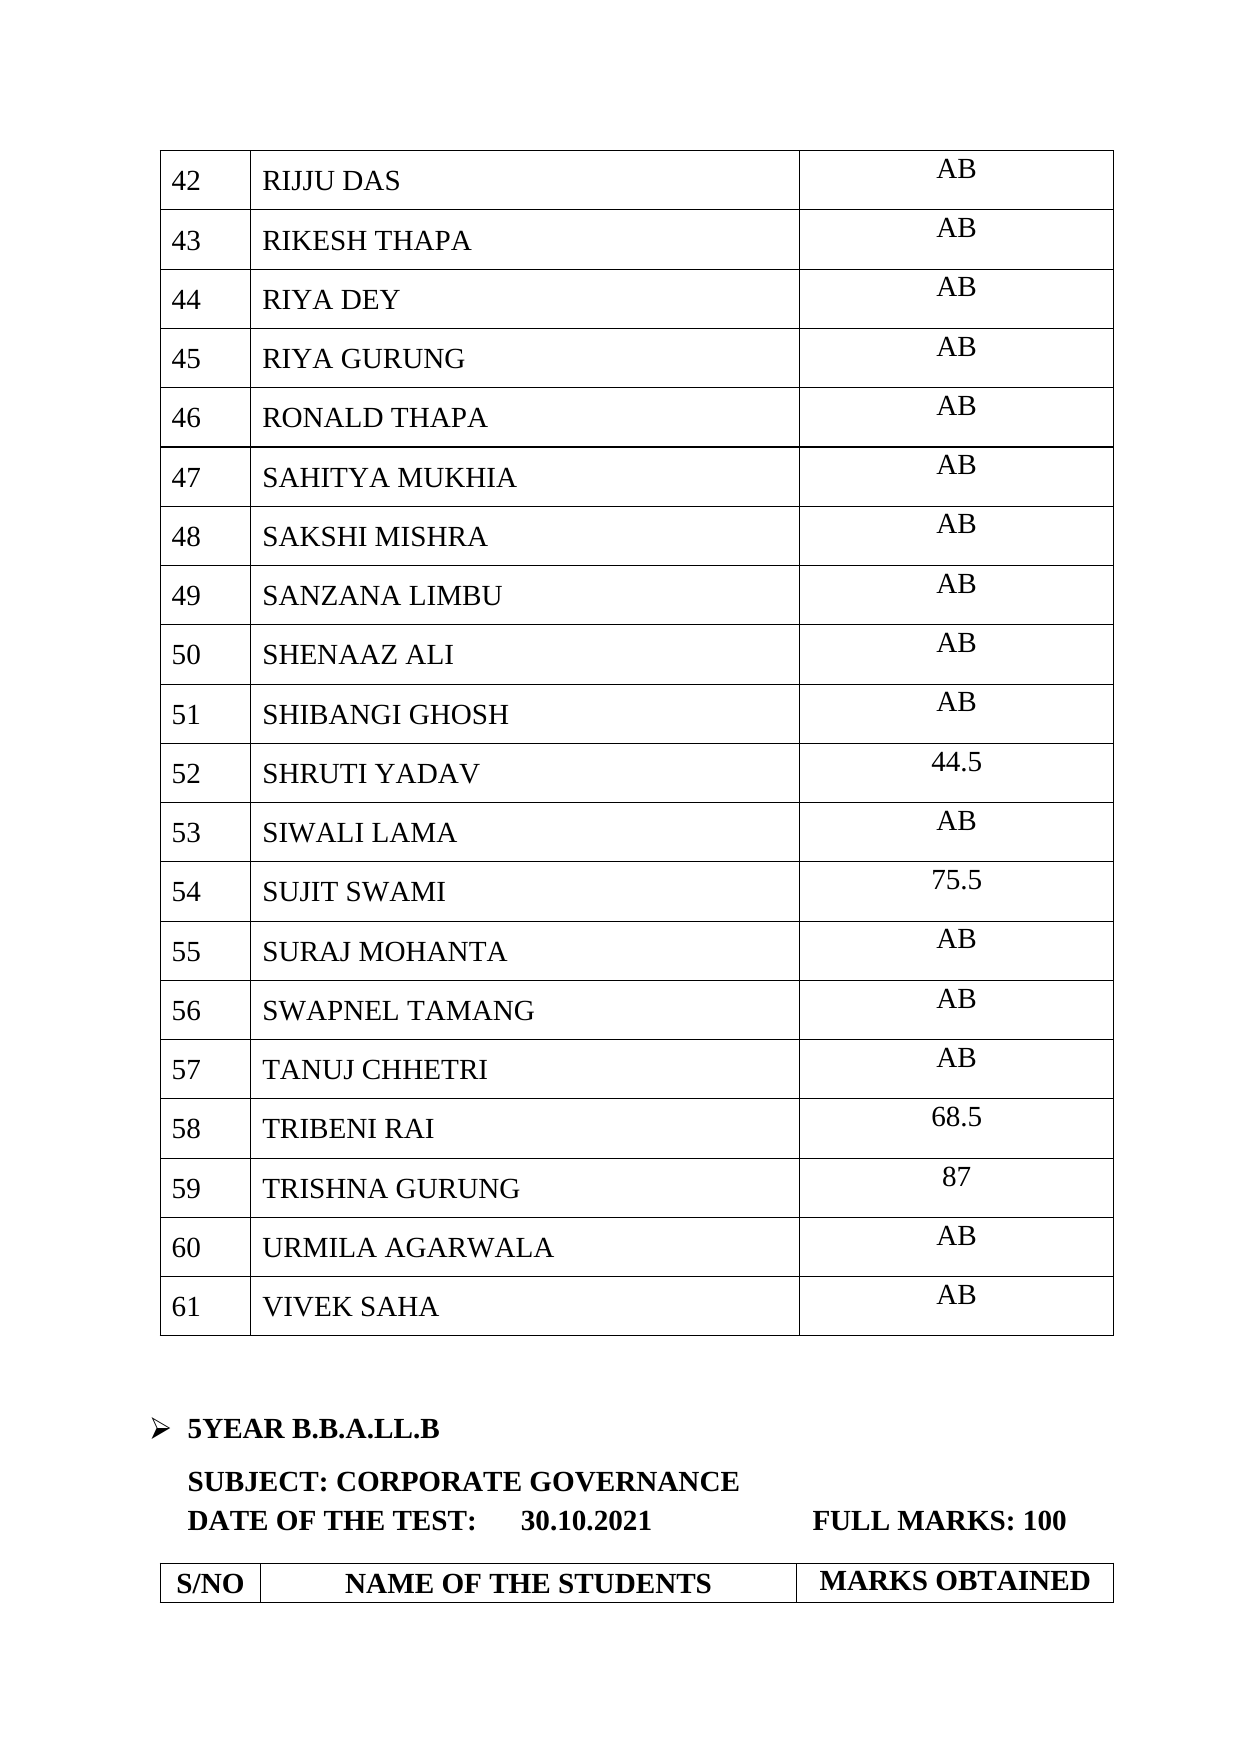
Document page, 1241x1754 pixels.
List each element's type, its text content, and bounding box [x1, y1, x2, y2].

table_cell 60 [161, 1218, 250, 1276]
table_cell 59 [161, 1159, 250, 1217]
table_cell SHRUTI YADAV [251, 744, 799, 802]
table_cell SANZANA LIMBU [251, 566, 799, 624]
table_cell AB [800, 803, 1113, 861]
table_cell AB [800, 1277, 1113, 1335]
table_cell 56 [161, 981, 250, 1039]
table_cell 49 [161, 566, 250, 624]
table_cell SAKSHI MISHRA [251, 507, 799, 565]
table_cell AB [800, 981, 1113, 1039]
table_cell SAHITYA MUKHIA [251, 448, 799, 506]
table_cell AB [800, 507, 1113, 565]
table_cell AB [800, 625, 1113, 683]
table_cell AB [800, 448, 1113, 506]
table_cell 44 [161, 270, 250, 328]
table_cell AB [800, 270, 1113, 328]
table_cell AB [800, 329, 1113, 387]
table_cell AB [800, 1218, 1113, 1276]
table_cell 57 [161, 1040, 250, 1098]
table_cell RONALD THAPA [251, 388, 799, 446]
table_cell 52 [161, 744, 250, 802]
table_cell 55 [161, 922, 250, 980]
table_cell SUJIT SWAMI [251, 862, 799, 921]
table_cell 58 [161, 1099, 250, 1158]
table_cell 51 [161, 685, 250, 743]
table_cell 53 [161, 803, 250, 861]
table_cell SIWALI LAMA [251, 803, 799, 861]
table_cell VIVEK SAHA [251, 1277, 799, 1335]
table_cell SURAJ MOHANTA [251, 922, 799, 980]
text DATE OF THE TEST: 30.10.2021 FULL MARKS: 100 [187, 1503, 1090, 1537]
table_cell 46 [161, 388, 250, 446]
table_header S/NO [161, 1564, 260, 1602]
table_header NAME OF THE STUDENTS [261, 1564, 796, 1602]
table_cell 44.5 [800, 744, 1113, 802]
table_header MARKS OBTAINED [797, 1564, 1113, 1602]
table_cell RIJJU DAS [251, 151, 799, 209]
table_cell AB [800, 1040, 1113, 1098]
table_cell TANUJ CHHETRI [251, 1040, 799, 1098]
table_cell 45 [161, 329, 250, 387]
table_cell 68.5 [800, 1099, 1113, 1158]
table_cell AB [800, 566, 1113, 624]
table_cell AB [800, 388, 1113, 446]
text SUBJECT: CORPORATE GOVERNANCE [187, 1464, 1090, 1498]
table_cell URMILA AGARWALA [251, 1218, 799, 1276]
table_cell 48 [161, 507, 250, 565]
list 5YEAR B.B.A.LL.B [150, 1396, 1090, 1456]
table_cell SWAPNEL TAMANG [251, 981, 799, 1039]
table_cell 61 [161, 1277, 250, 1335]
table_cell SHIBANGI GHOSH [251, 685, 799, 743]
table_cell 54 [161, 862, 250, 921]
table_cell AB [800, 685, 1113, 743]
table_cell RIYA GURUNG [251, 329, 799, 387]
table_cell AB [800, 151, 1113, 209]
table_cell 43 [161, 210, 250, 268]
table_cell 50 [161, 625, 250, 683]
table_cell AB [800, 210, 1113, 268]
table_cell 87 [800, 1159, 1113, 1217]
table_cell TRISHNA GURUNG [251, 1159, 799, 1217]
table_cell TRIBENI RAI [251, 1099, 799, 1158]
table_cell AB [800, 922, 1113, 980]
table_cell RIKESH THAPA [251, 210, 799, 268]
table_cell 42 [161, 151, 250, 209]
table_cell 47 [161, 448, 250, 506]
table_cell 75.5 [800, 862, 1113, 921]
table_cell RIYA DEY [251, 270, 799, 328]
table_cell SHENAAZ ALI [251, 625, 799, 683]
